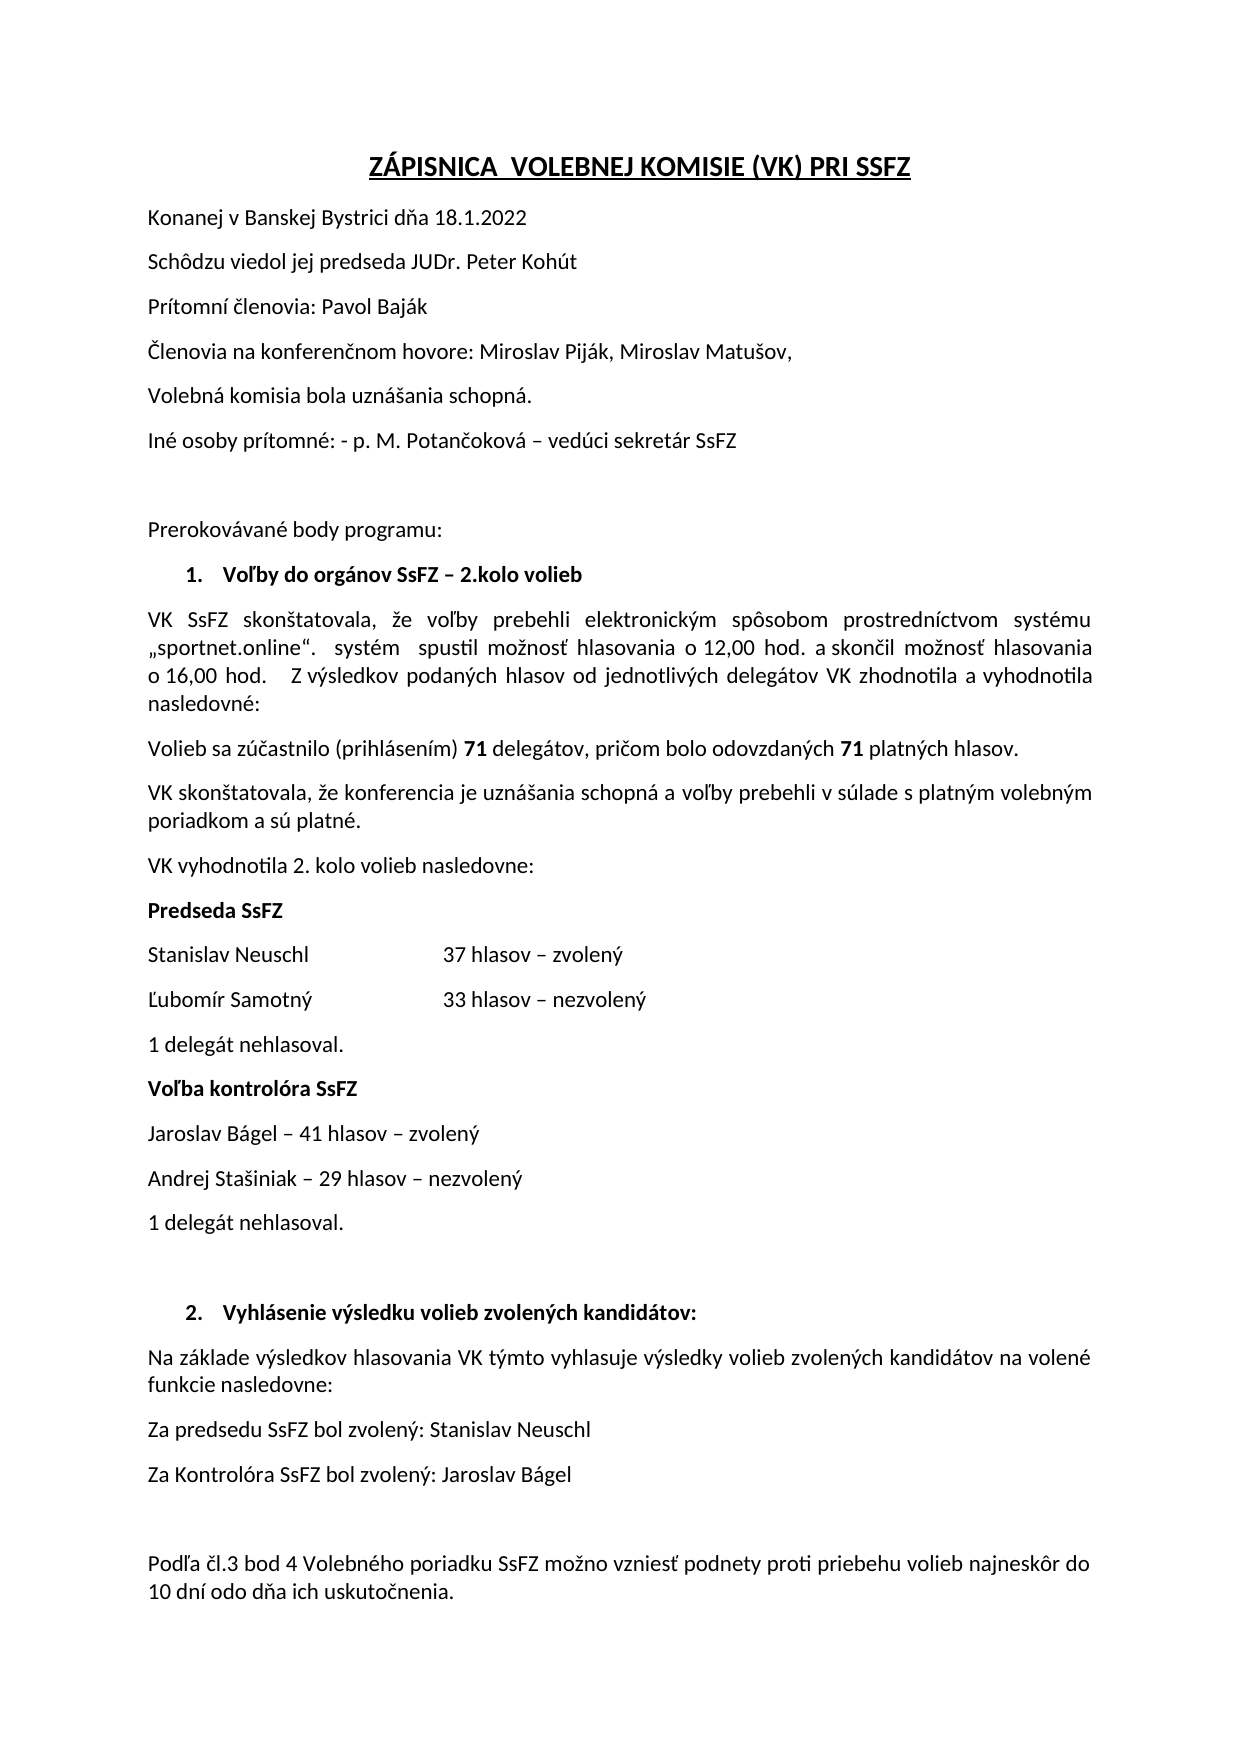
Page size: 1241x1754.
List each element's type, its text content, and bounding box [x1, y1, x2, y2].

text Konanej v Banskej Bystrici dňa 18.1.2022 [148, 203, 1093, 231]
text Jaroslav Bágel – 41 hlasov – zvolený [148, 1119, 1093, 1147]
text Voľba kontrolóra SsFZ [148, 1074, 1093, 1102]
list Voľby do orgánov SsFZ – 2.kolo volieb [185, 560, 1093, 588]
text ZÁPISNICA VOLEBNEJ KOMISIE (VK) PRI SSFZ [295, 148, 1093, 183]
text Andrej Stašiniak – 29 hlasov – nezvolený [148, 1164, 1093, 1192]
text Iné osoby prítomné: - p. M. Potančoková – vedúci sekretár SsFZ [148, 426, 1093, 454]
text Na základe výsledkov hlasovania VK týmto vyhlasuje výsledky volieb zvolených kandidátov na volené funkcie nasledovne: [148, 1343, 1093, 1399]
text 1 delegát nehlasoval. [148, 1208, 1093, 1237]
text Volieb sa zúčastnilo (prihlásením) 71 delegátov, pričom bolo odovzdaných 71 platných hlasov. [148, 734, 1093, 762]
text Volebná komisia bola uznášania schopná. [148, 381, 1093, 409]
text VK skonštatovala, že konferencia je uznášania schopná a voľby prebehli v súlade s platným volebným poriadkom a sú platné. [148, 778, 1093, 834]
text Schôdzu viedol jej predseda JUDr. Peter Kohút [148, 247, 1093, 275]
list Vyhlásenie výsledku volieb zvolených kandidátov: [185, 1298, 1093, 1326]
text Prítomní členovia: Pavol Baják [148, 292, 1093, 320]
text VK SsFZ skonštatovala, že voľby prebehli elektronickým spôsobom prostredníctvom systému „sportnet.online“. systém spustil možnosť hlasovania o 12,00 hod. a skončil možnosť hlasovania o 16,00 hod. Z výsledkov podaných hlasov od jednotlivých delegátov VK zhodnotila a vyhodnotila nasledovné: [148, 605, 1093, 717]
text Predseda SsFZ [148, 896, 1093, 924]
text Stanislav Neuschl 37 hlasov – zvolený [148, 940, 1093, 968]
text VK vyhodnotila 2. kolo volieb nasledovne: [148, 851, 1093, 879]
text Za Kontrolóra SsFZ bol zvolený: Jaroslav Bágel [148, 1460, 1093, 1488]
text Ľubomír Samotný 33 hlasov – nezvolený [148, 985, 1093, 1013]
text 1 delegát nehlasoval. [148, 1030, 1093, 1058]
text Členovia na konferenčnom hovore: Miroslav Piják, Miroslav Matušov, [148, 337, 1093, 365]
text Podľa čl.3 bod 4 Volebného poriadku SsFZ možno vzniesť podnety proti priebehu volieb najneskôr do 10 dní odo dňa ich uskutočnenia. [148, 1549, 1093, 1605]
text Prerokovávané body programu: [148, 516, 1093, 543]
text Za predsedu SsFZ bol zvolený: Stanislav Neuschl [148, 1415, 1093, 1443]
